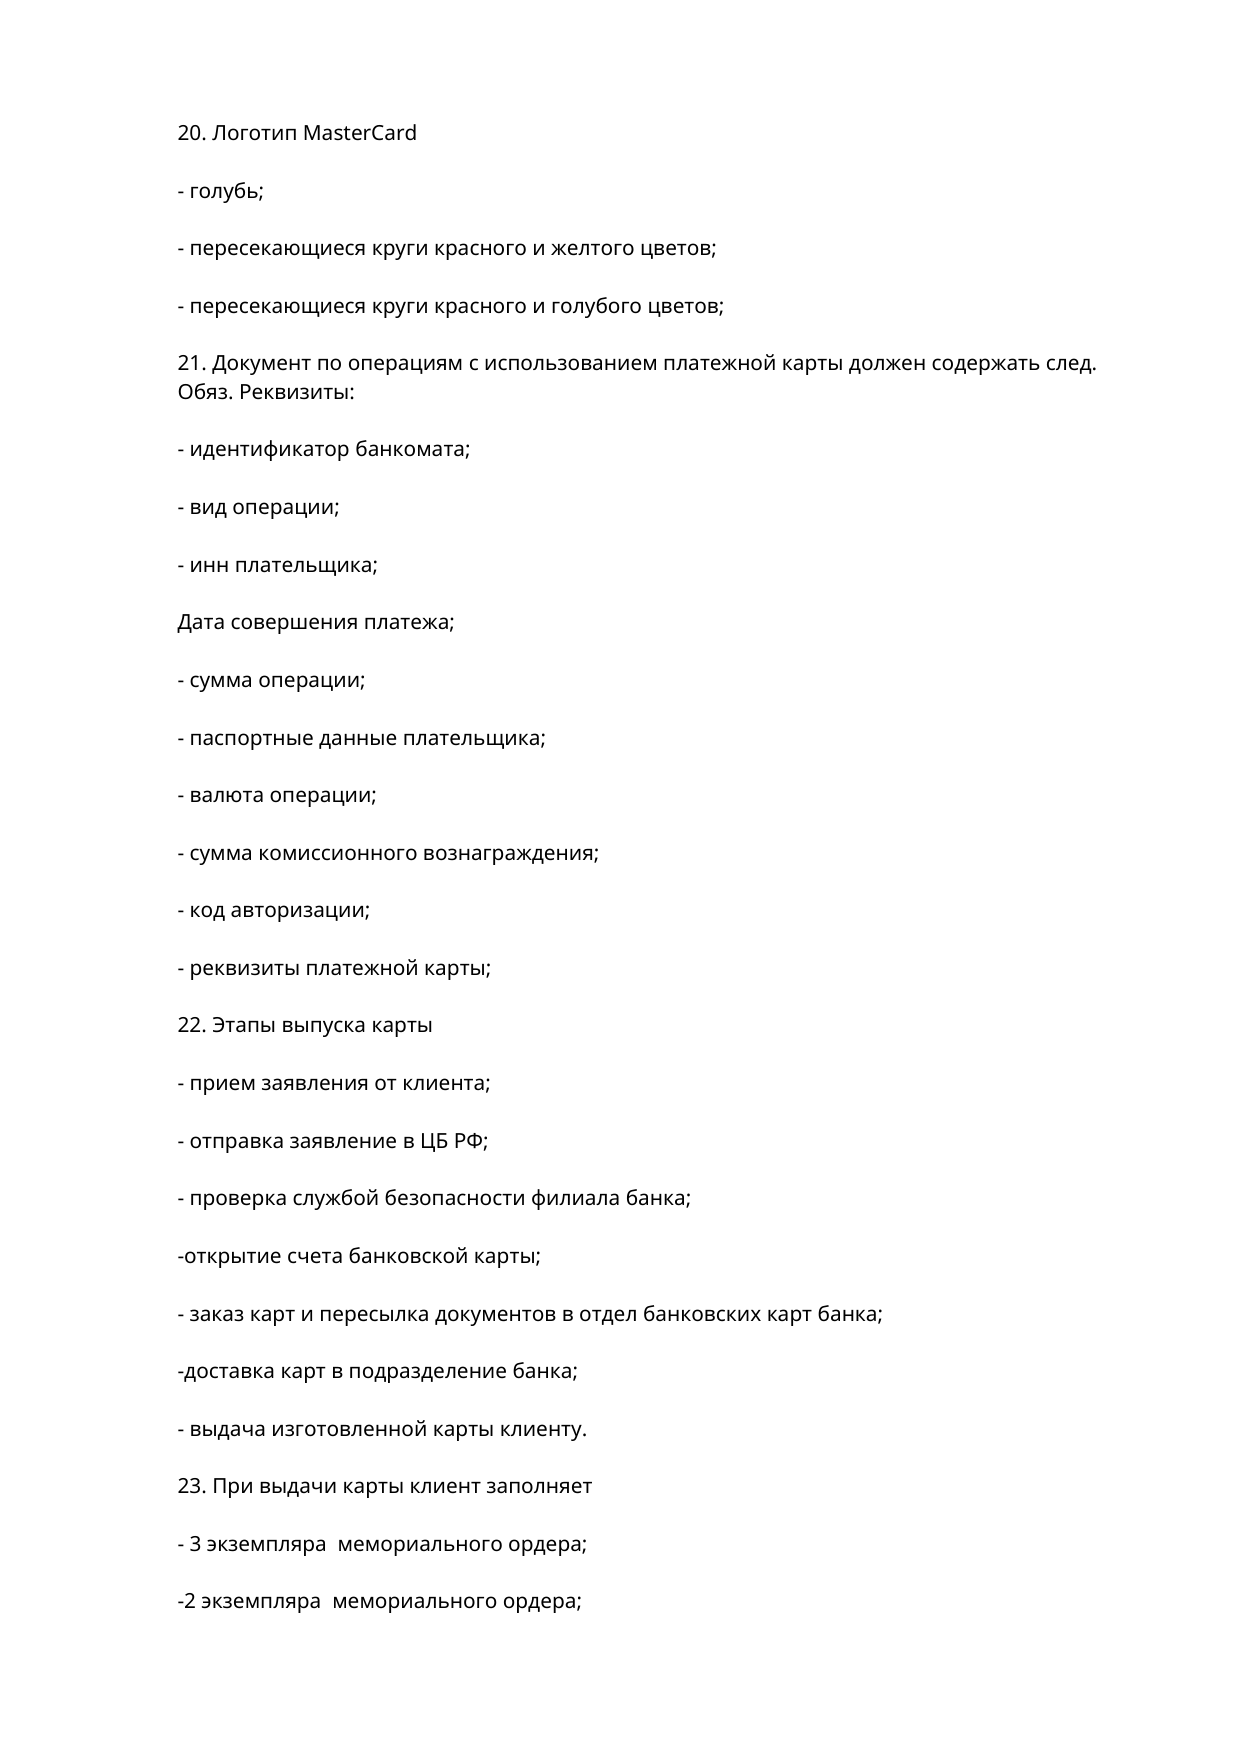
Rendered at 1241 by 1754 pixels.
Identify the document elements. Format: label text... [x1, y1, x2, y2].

text - пересекающиеся круги красного и голубого цветов; [177, 291, 1152, 319]
text - код авторизации; [177, 895, 1152, 924]
text - валюта операции; [177, 780, 1152, 809]
text - инн плательщика; [177, 550, 1152, 578]
text - выдача изготовленной карты клиенту. [177, 1414, 1152, 1442]
text 23. При выдачи карты клиент заполняет [177, 1471, 1152, 1500]
text - 3 экземпляра мемориального ордера; [177, 1529, 1152, 1557]
text - заказ карт и пересылка документов в отдел банковских карт банка; [177, 1299, 1152, 1327]
text -2 экземпляра мемориального ордера; [177, 1587, 1152, 1615]
text - отправка заявление в ЦБ РФ; [177, 1126, 1152, 1154]
text - пересекающиеся круги красного и желтого цветов; [177, 233, 1152, 262]
text - проверка службой безопасности филиала банка; [177, 1183, 1152, 1212]
text -открытие счета банковской карты; [177, 1241, 1152, 1269]
text 20. Логотип MasterCard [177, 118, 1152, 147]
text 21. Документ по операциям с использованием платежной карты должен содержать след. Обяз. Реквизиты: [177, 348, 1152, 405]
text - идентификатор банкомата; [177, 434, 1152, 463]
text 22. Этапы выпуска карты [177, 1011, 1152, 1039]
text - сумма операции; [177, 665, 1152, 693]
text - голубь; [177, 176, 1152, 204]
text - прием заявления от клиента; [177, 1068, 1152, 1097]
text - паспортные данные плательщика; [177, 723, 1152, 751]
text - реквизиты платежной карты; [177, 953, 1152, 981]
text -доставка карт в подразделение банка; [177, 1356, 1152, 1385]
text - вид операции; [177, 492, 1152, 521]
text Дата совершения платежа; [177, 607, 1152, 636]
text - сумма комиссионного вознаграждения; [177, 838, 1152, 866]
